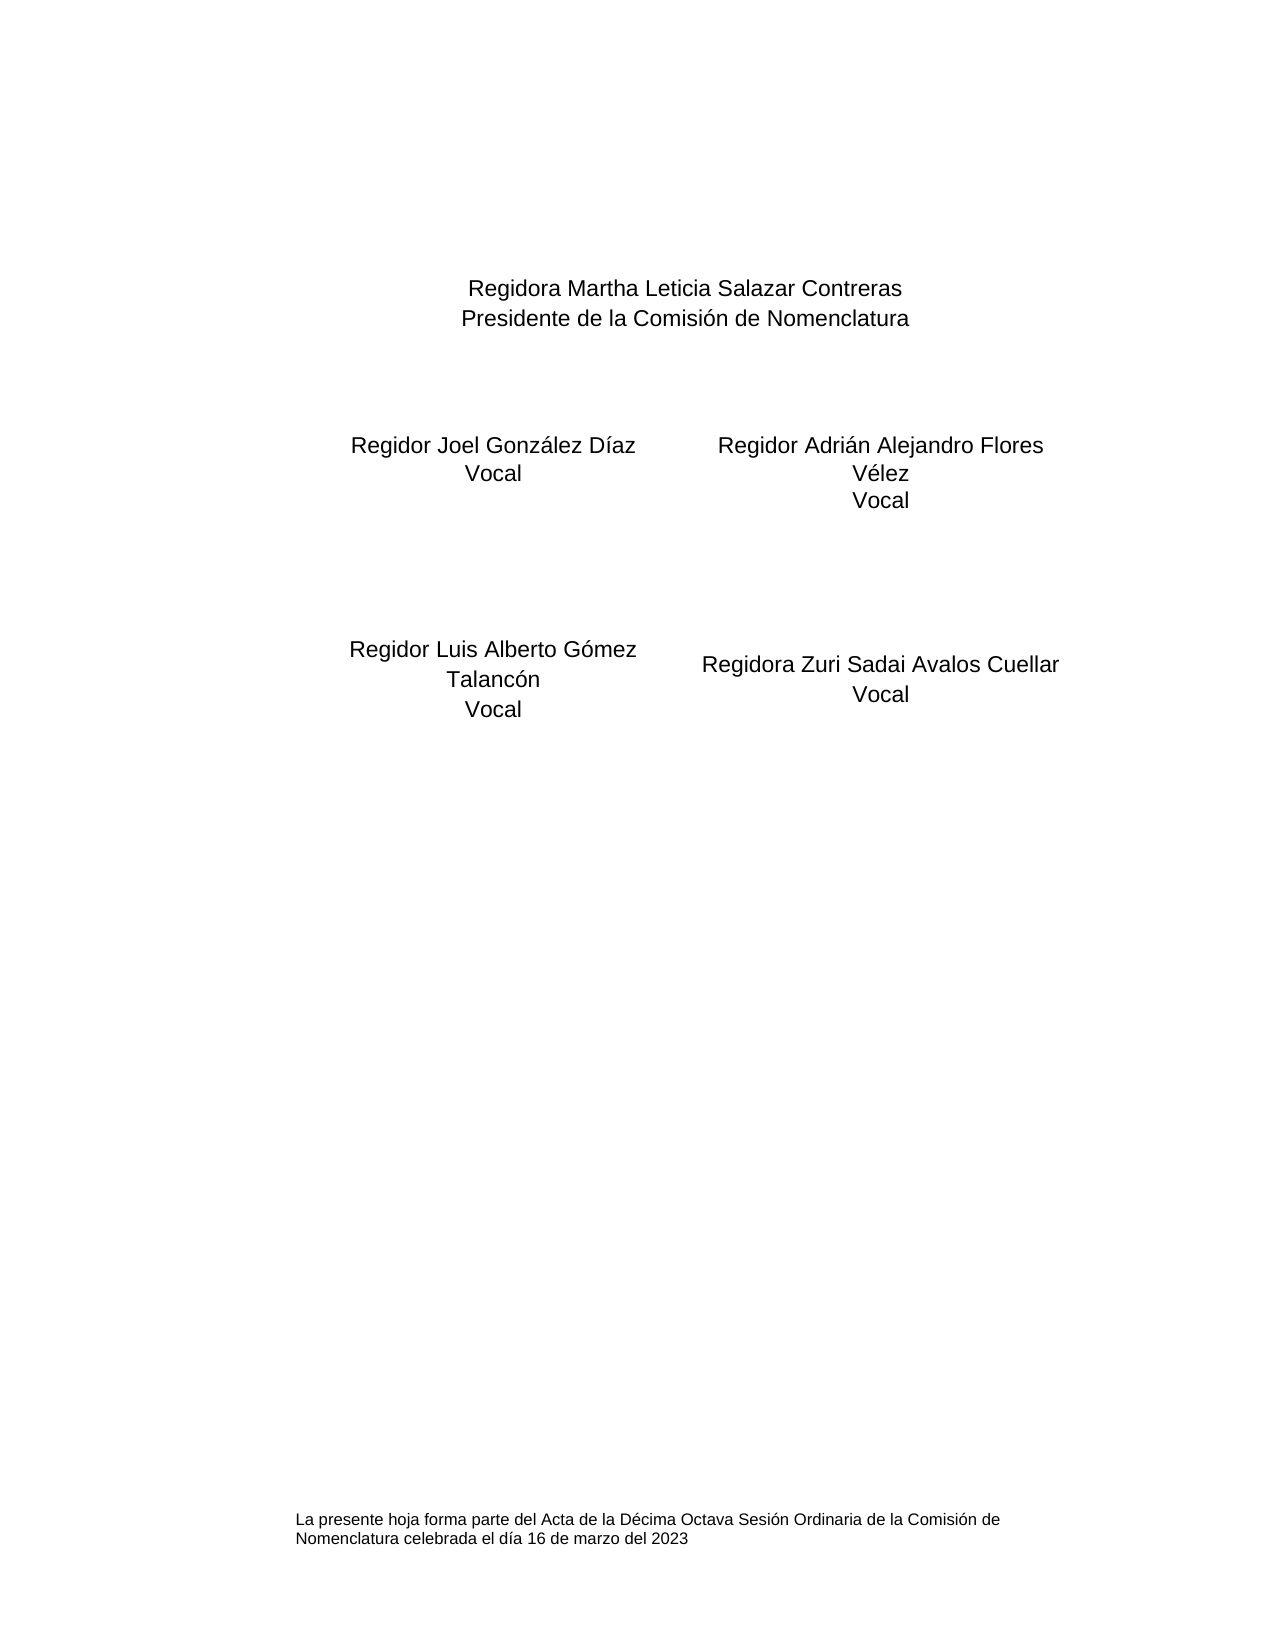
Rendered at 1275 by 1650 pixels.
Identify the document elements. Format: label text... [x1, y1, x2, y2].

table_header Regidora Martha Leticia Salazar Contreras Presidente de la Comisión de Nomenclatura [298, 184, 1073, 349]
table_cell Regidor Joel González Díaz Vocal [298, 349, 689, 515]
table_cell Regidora Zuri Sadai Avalos Cuellar Vocal [689, 515, 1073, 726]
table_cell Regidor Adrián Alejandro Flores Vélez Vocal [689, 349, 1073, 515]
table_cell Regidor Luis Alberto Gómez Talancón Vocal [298, 515, 689, 726]
